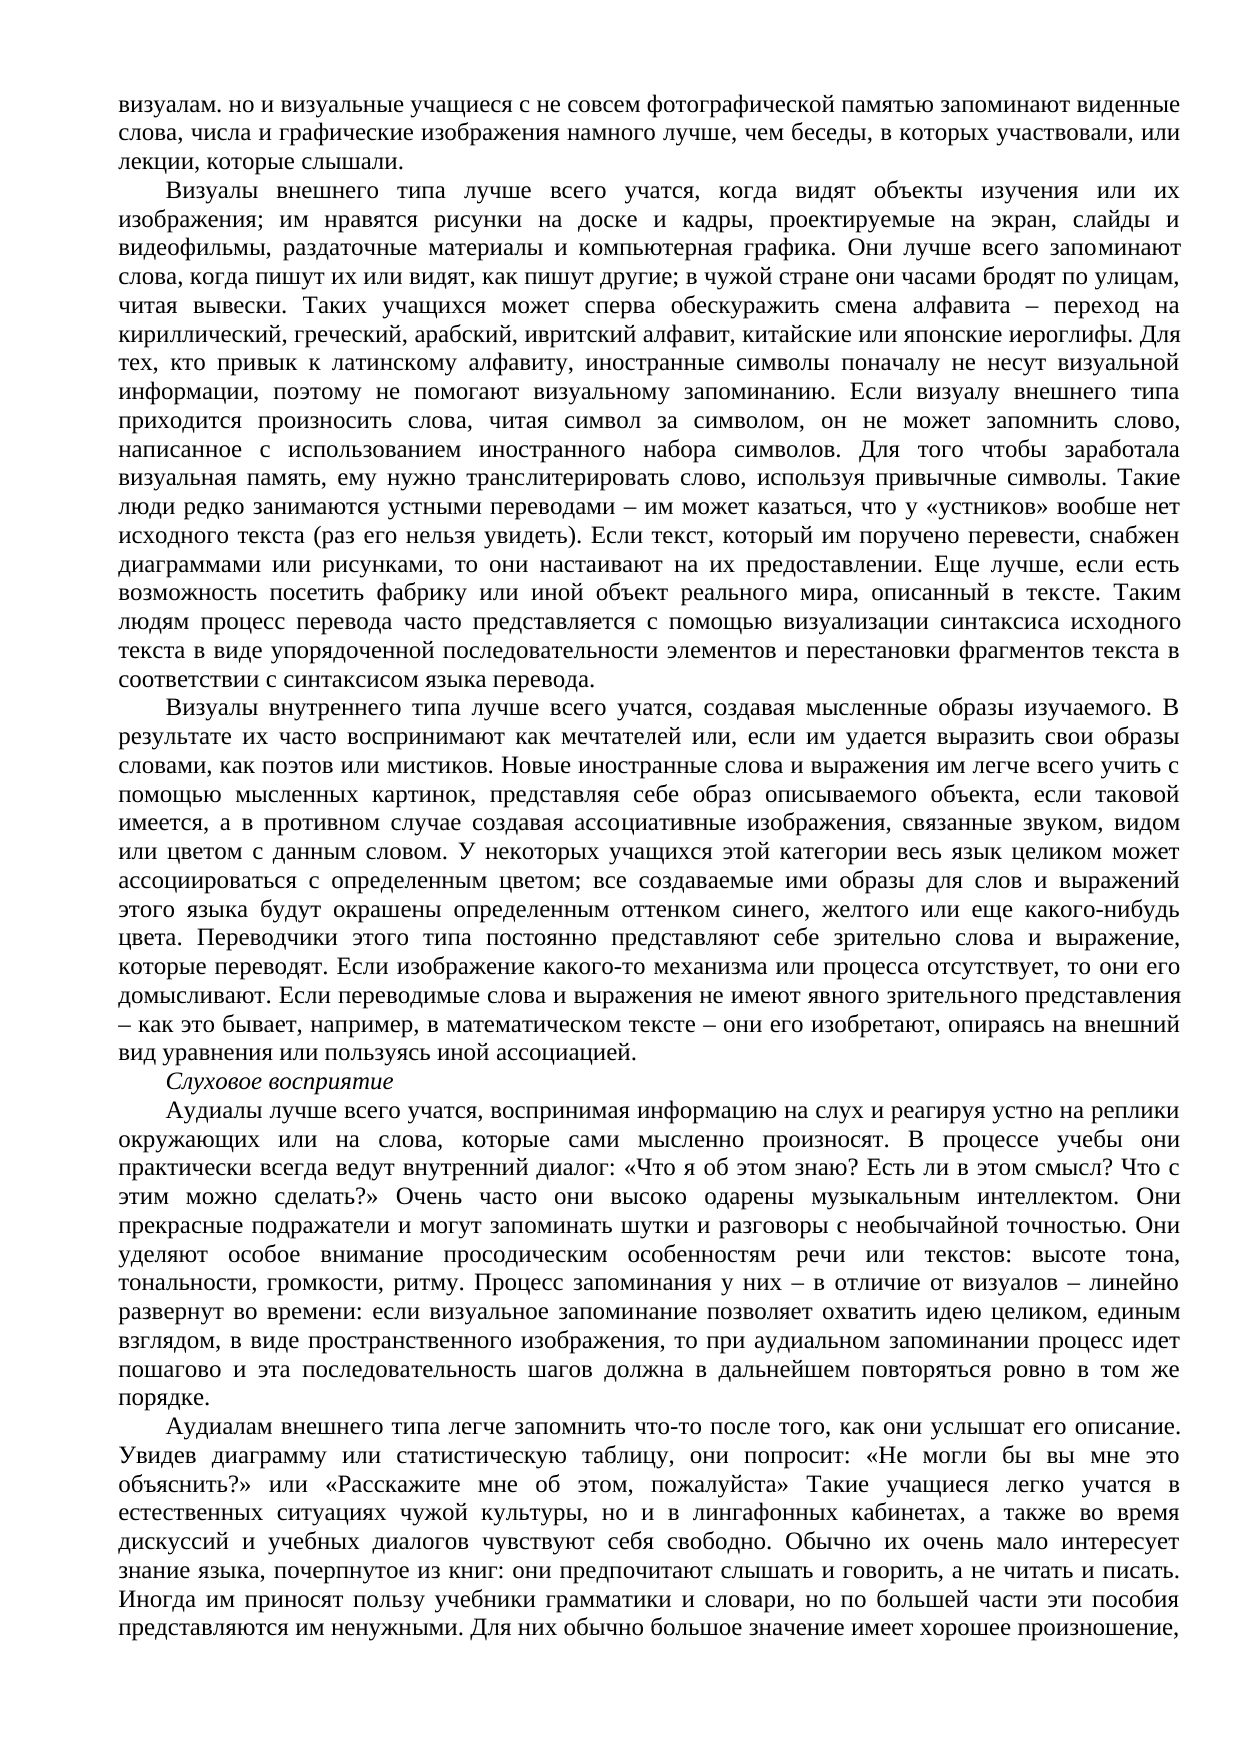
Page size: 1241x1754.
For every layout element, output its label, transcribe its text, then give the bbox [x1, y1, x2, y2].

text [118, 89, 1181, 175]
text Визуалы внутреннего типа лучше всего учатся, создавая мысленные образы изучаемого. В результате их часто воспринимают как мечтателей или, если им удается выразить свои образы словами, как поэтов или мистиков. Новые иностранные слова и выражения им легче всего учить с помощью мысленных картинок, представляя себе образ описываемого объекта, если таковой имеется, а в противном случае создавая ассоциативные изображения, связанные звуком, видом или цветом с данным словом. У некоторых учащихся этой категории весь язык целиком может ассоциироваться с определенным цветом; все создаваемые ими образы для слов и выражений этого языка будут окрашены определенным оттенком синего, желтого или еще какого-нибудь цвета. Переводчики этого типа постоянно представляют себе зрительно слова и выражение, которые переводят. Если изображение какого-то механизма или процесса отсутствует, то они его домысливают. Если переводимые слова и выражения не имеют явного зрительного представления – как это бывает, например, в математическом тексте – они его изобретают, опираясь на внешний вид уравнения или пользуясь иной ассоциацией. [118, 692, 1181, 1066]
text Аудиалы лучше всего учатся, воспринимая информацию на слух и реагируя устно на реплики окружающих или на слова, которые сами мысленно произносят. В процессе учебы они практически всегда ведут внутренний диалог: «Что я об этом знаю? Есть ли в этом смысл? Что с этим можно сделать?» Очень часто они высоко одарены музыкальным интеллектом. Они прекрасные подражатели и могут запоминать шутки и разговоры с необычайной точностью. Они уделяют особое внимание просодическим особенностям речи или текстов: высоте тона, тональности, громкости, ритму. Процесс запоминания у них – в отличие от визуалов – линейно развернут во времени: если визуальное запоминание позволяет охватить идею целиком, единым взглядом, в виде пространственного изображения, то при аудиальном запоминании процесс идет пошагово и эта последовательность шагов должна в дальнейшем повторяться ровно в том же порядке. [118, 1095, 1181, 1411]
text Слуховое восприятие [118, 1066, 1181, 1095]
text Визуалы внешнего типа лучше всего учатся, когда видят объекты изучения или их изображения; им нравятся рисунки на доске и кадры, проектируемые на экран, слайды и видеофильмы, раздаточные материалы и компьютерная графика. Они лучше всего запоминают слова, когда пишут их или видят, как пишут другие; в чужой стране они часами бродят по улицам, читая вывески. Таких учащихся может сперва обескуражить смена алфавита – переход на кириллический, греческий, арабский, ивритский алфавит, китайские или японские иероглифы. Для тех, кто привык к латинскому алфавиту, иностранные символы поначалу не несут визуальной информации, поэтому не помогают визуальному запоминанию. Если визуалу внешнего типа приходится произносить слова, читая символ за символом, он не может запомнить слово, написанное с использованием иностранного набора символов. Для того чтобы заработала визуальная память, ему нужно транслитерировать слово, используя привычные символы. Такие люди редко занимаются устными переводами – им может казаться, что у «устников» вообше нет исходного текста (раз его нельзя увидеть). Если текст, который им поручено перевести, снабжен диаграммами или рисунками, то они настаивают на их предоставлении. Еще лучше, если есть возможность посетить фабрику или иной объект реального мира, описанный в тексте. Таким людям процесс перевода часто представляется с помощью визуализации синтаксиса исходного текста в виде упорядоченной последовательности элементов и перестановки фрагментов текста в соответствии с синтаксисом языка перевода. [118, 175, 1181, 692]
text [118, 1411, 1181, 1641]
